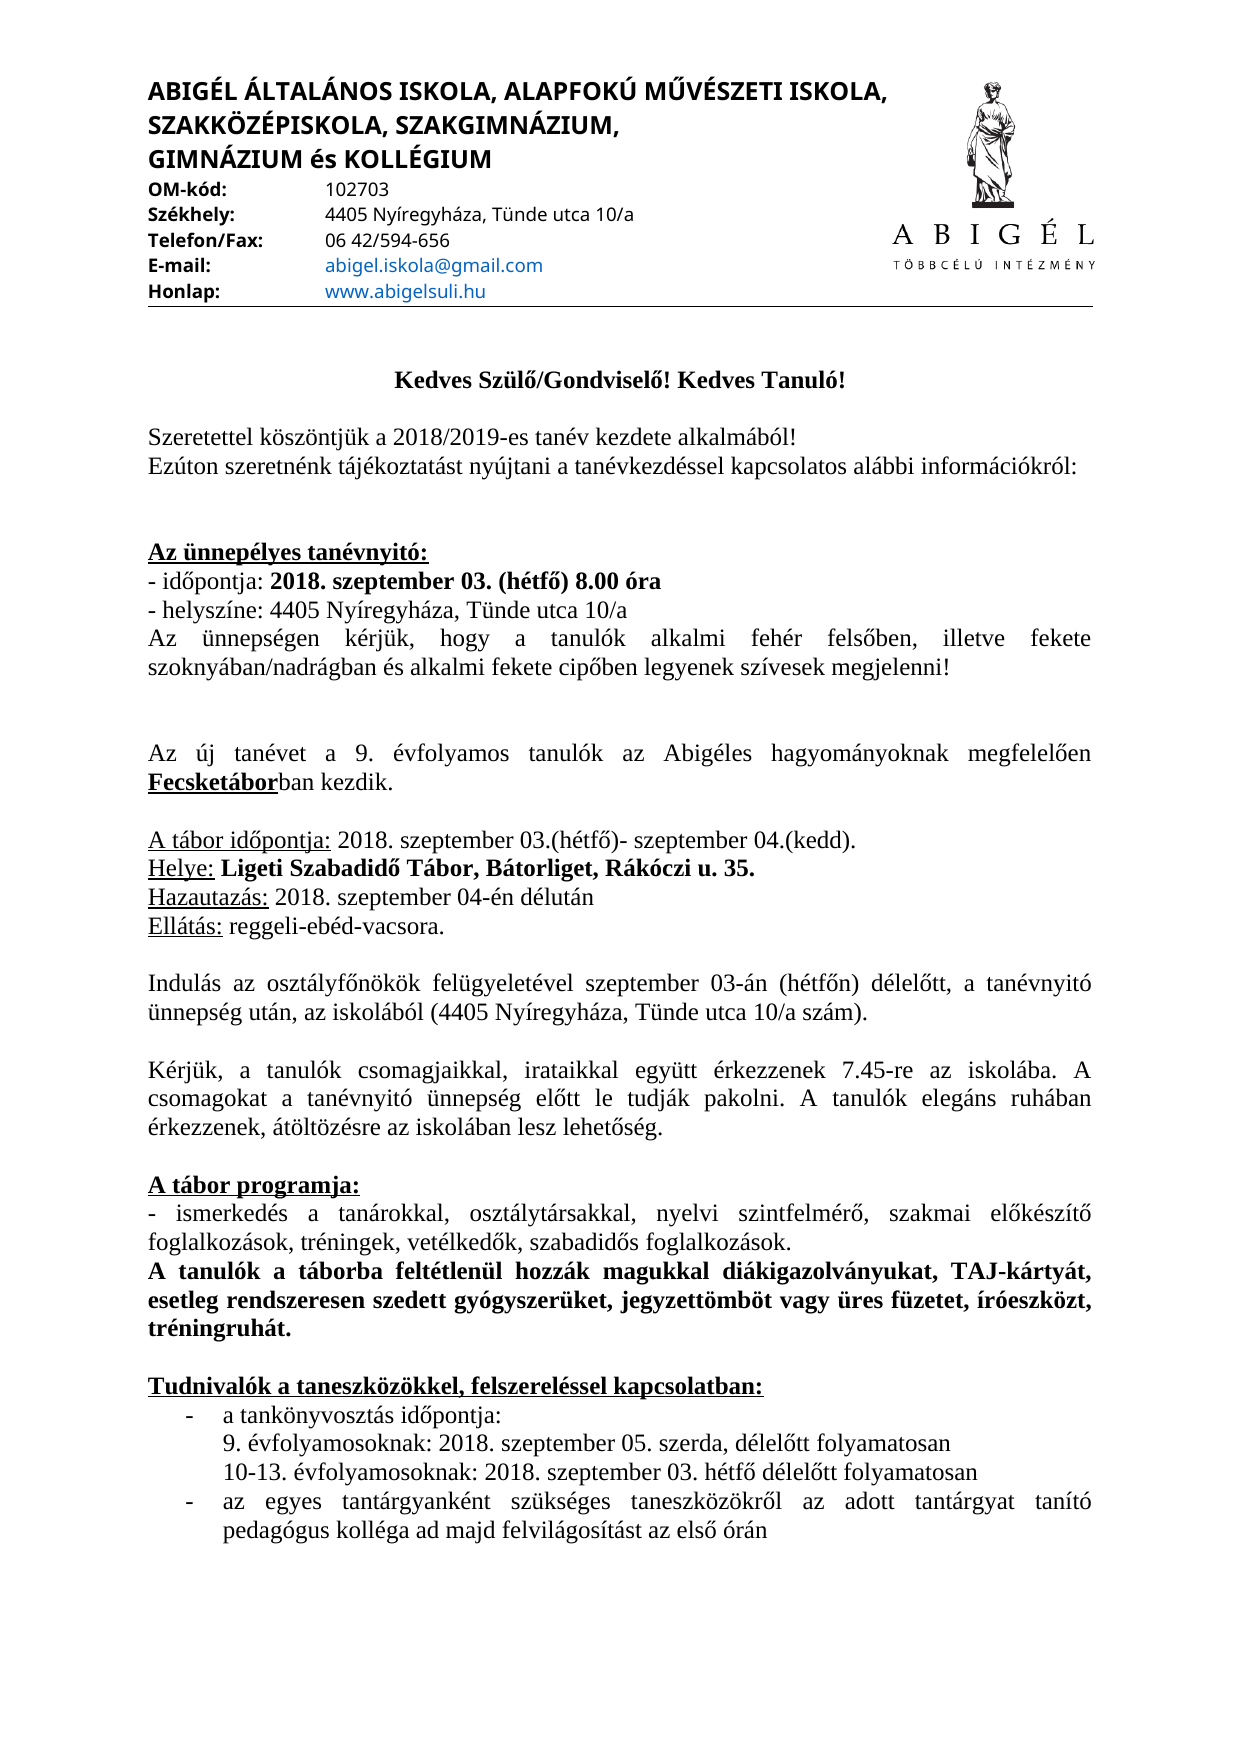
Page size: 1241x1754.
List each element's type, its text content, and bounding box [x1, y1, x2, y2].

text A tábor időpontja: 2018. szeptember 03.(hétfő)- szeptember 04.(kedd). [148, 825, 1093, 853]
text - helyszíne: 4405 Nyíregyháza, Tünde utca 10/a [148, 595, 1093, 623]
text Az ünnepségen kérjük, hogy a tanulók alkalmi fehér felsőben, illetve fekete szoknyában/nadrágban és alkalmi fekete cipőben legyenek szívesek megjelenni! [148, 623, 1093, 681]
text Ezúton szeretnénk tájékoztatást nyújtani a tanévkezdéssel kapcsolatos alábbi információkról: [148, 451, 1093, 480]
list 10-13. évfolyamosoknak: 2018. szeptember 03. hétfő délelőtt folyamatosan [223, 1457, 1093, 1486]
list az egyes tantárgyanként szükséges taneszközökről az adott tantárgyat tanító pedagógus kolléga ad majd felvilágosítást az első órán [185, 1486, 1093, 1543]
list 9. évfolyamosoknak: 2018. szeptember 05. szerda, délelőtt folyamatosan [223, 1428, 1093, 1457]
text - ismerkedés a tanárokkal, osztálytársakkal, nyelvi szintfelmérő, szakmai előkészítő foglalkozások, tréningek, vetélkedők, szabadidős foglalkozások. [148, 1198, 1093, 1256]
text Helye: Ligeti Szabadidő Tábor, Bátorliget, Rákóczi u. 35. [148, 853, 1093, 882]
text Szeretettel köszöntjük a 2018/2019-es tanév kezdete alkalmából! [148, 422, 1093, 451]
text Indulás az osztályfőnökök felügyeletével szeptember 03-án (hétfőn) délelőtt, a tanévnyitó ünnepség után, az iskolából (4405 Nyíregyháza, Tünde utca 10/a szám). [148, 968, 1093, 1026]
text Ellátás: reggeli-ebéd-vacsora. [148, 911, 1093, 940]
text Kedves Szülő/Gondviselő! Kedves Tanuló! [148, 365, 1093, 393]
text Az új tanévet a 9. évfolyamos tanulók az Abigéles hagyományoknak megfelelően Fecsketáborban kezdik. [148, 738, 1093, 796]
text Hazautazás: 2018. szeptember 04-én délután [148, 882, 1093, 911]
text Az ünnepélyes tanévnyitó: [148, 537, 1093, 566]
picture [826, 19, 1161, 354]
text Kérjük, a tanulók csomagjaikkal, irataikkal együtt érkezzenek 7.45-re az iskolába. A csomagokat a tanévnyitó ünnepség előtt le tudják pakolni. A tanulók elegáns ruhában érkezzenek, átöltözésre az iskolában lesz lehetőség. [148, 1055, 1093, 1141]
text Tudnivalók a taneszközökkel, felszereléssel kapcsolatban: [148, 1371, 1093, 1400]
text A tanulók a táborba feltétlenül hozzák magukkal diákigazolványukat, TAJ-kártyát, esetleg rendszeresen szedett gyógyszerüket, jegyzettömböt vagy üres füzetet, íróeszközt, tréningruhát. [148, 1256, 1093, 1342]
list a tankönyvosztás időpontja: [185, 1400, 1093, 1428]
text A tábor programja: [148, 1170, 1093, 1198]
text - időpontja: 2018. szeptember 03. (hétfő) 8.00 óra [148, 566, 1093, 595]
